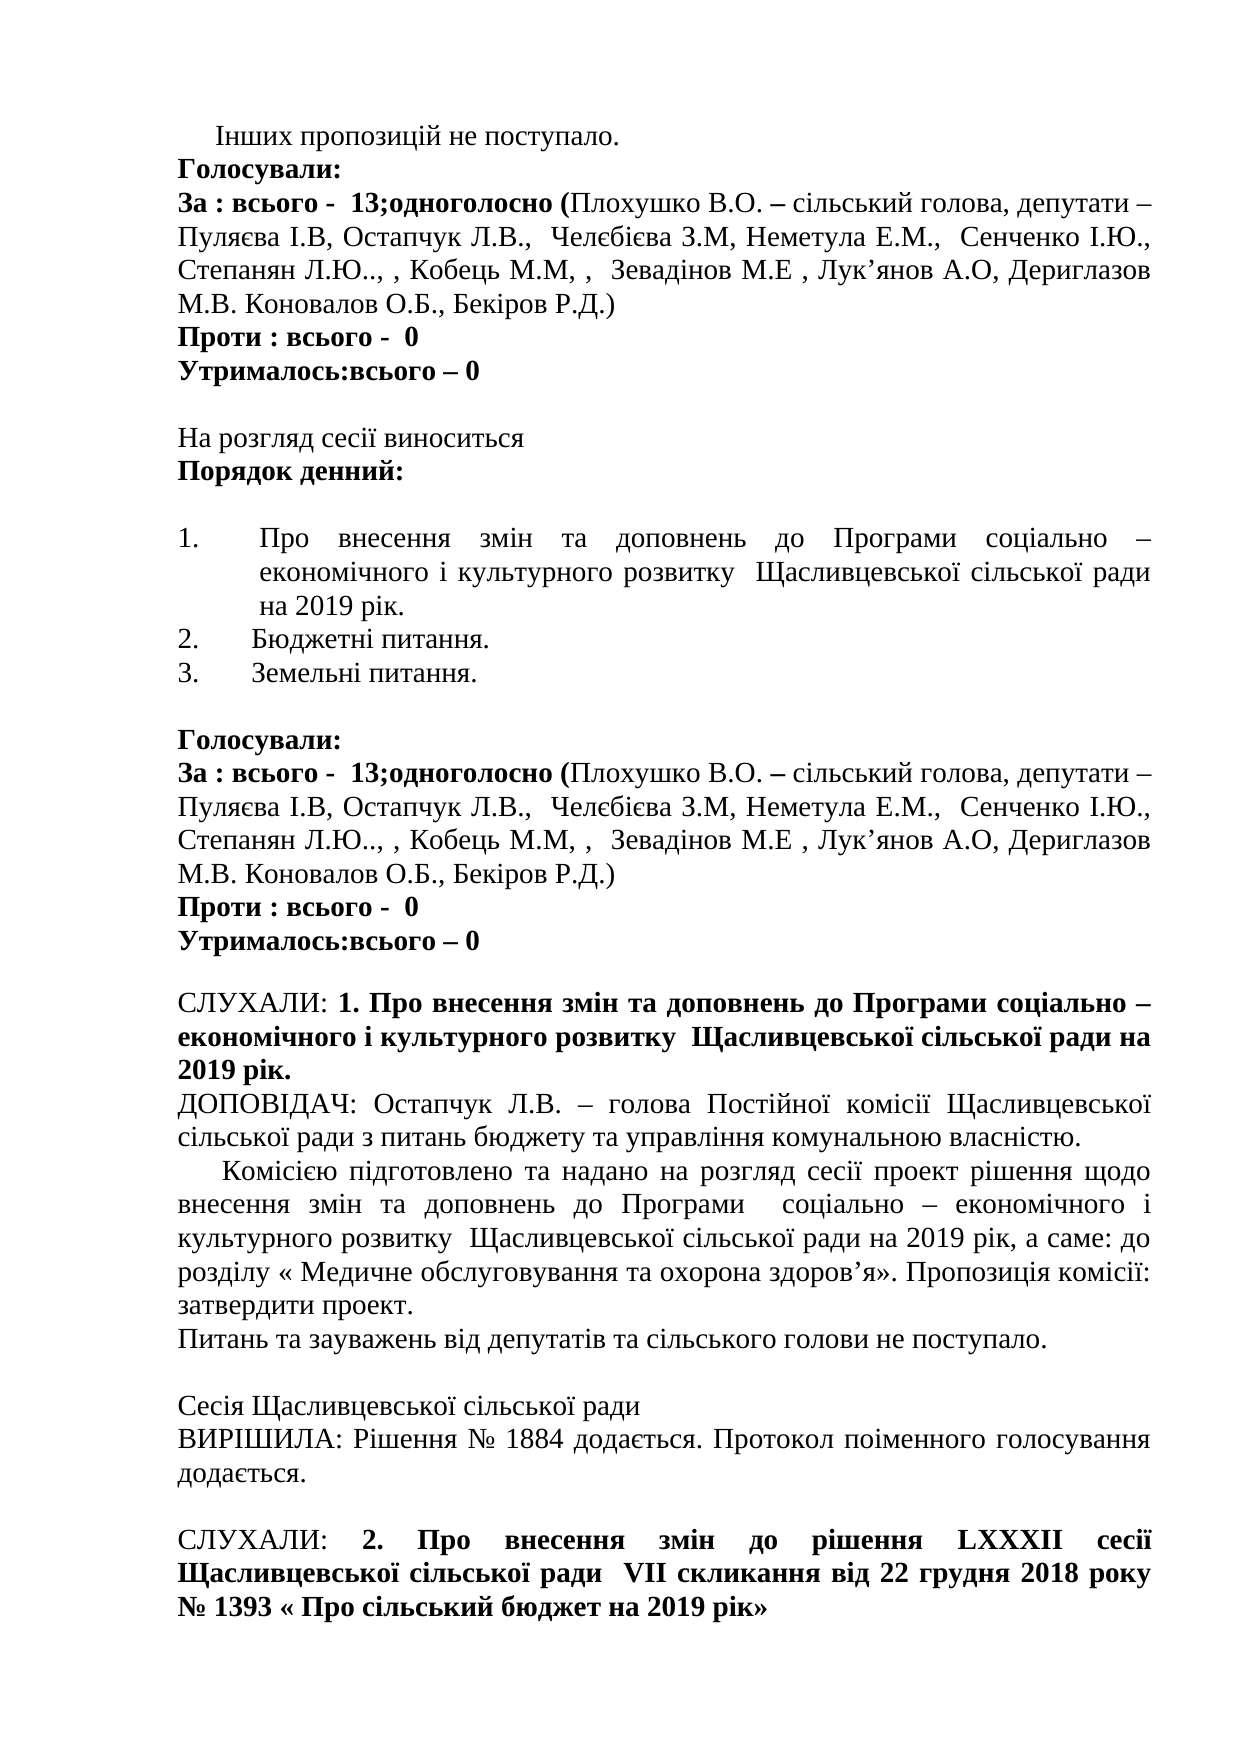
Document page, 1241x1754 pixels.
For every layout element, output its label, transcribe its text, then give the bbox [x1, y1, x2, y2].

text За : всього - 13;одноголосно (Плохушко В.О. – сільський голова, депутати – Пуляєва І.В, Остапчук Л.В., Челєбієва З.М, Неметула Е.М., Сенченко І.Ю., Степанян Л.Ю.., , Кобець М.М, , Зевадінов М.Е , Лук’янов А.О, Дериглазов М.В. Коновалов О.Б., Бекіров Р.Д.) [177, 185, 1152, 319]
text СЛУХАЛИ: 1. Про внесення змін та доповнень до Програми соціально – економічного і культурного розвитку Щасливцевської сільської ради на 2019 рік. [177, 985, 1152, 1086]
text Комісією підготовлено та надано на розгляд сесії проект рішення щодо внесення змін та доповнень до Програми соціально – економічного і культурного розвитку Щасливцевської сільської ради на 2019 рік, а саме: до розділу « Медичне обслуговування та охорона здоров’я». Пропозиція комісії: затвердити проект. [177, 1153, 1152, 1321]
text ДОПОВІДАЧ: Остапчук Л.В. – голова Постійної комісії Щасливцевської сільської ради з питань бюджету та управління комунальною власністю. [177, 1086, 1152, 1153]
text На розгляд сесії виноситься [177, 420, 1152, 453]
text Утрималось:всього – 0 [177, 923, 1152, 957]
list Про внесення змін та доповнень до Програми соціально – економічного і культурного розвитку Щасливцевської сільської ради на 2019 рік. [177, 521, 1152, 621]
text Проти : всього - 0 [177, 319, 1152, 353]
list Питань та зауважень від депутатів та сільського голови не поступало. [177, 1321, 1152, 1354]
text ВИРІШИЛА: Рішення № 1884 додається. Протокол поіменного голосування додається. [177, 1421, 1152, 1488]
list Земельні питання. [177, 655, 1152, 688]
text Голосували: [177, 722, 1152, 755]
text Порядок денний: [177, 453, 1152, 487]
list СЛУХАЛИ: 2. Про внесення змін до рішення LХХХІІ сесії Щасливцевської сільської ради VІІ скликання від 22 грудня 2018 року № 1393 « Про сільський бюджет на 2019 рік» [177, 1522, 1152, 1623]
text Інших пропозицій не поступало. [177, 118, 1152, 152]
text Сесія Щасливцевської сільської ради [177, 1388, 1152, 1421]
text Голосували: [177, 152, 1152, 185]
list Бюджетні питання. [177, 621, 1152, 655]
text За : всього - 13;одноголосно (Плохушко В.О. – сільський голова, депутати – Пуляєва І.В, Остапчук Л.В., Челєбієва З.М, Неметула Е.М., Сенченко І.Ю., Степанян Л.Ю.., , Кобець М.М, , Зевадінов М.Е , Лук’янов А.О, Дериглазов М.В. Коновалов О.Б., Бекіров Р.Д.) [177, 755, 1152, 889]
text Проти : всього - 0 [177, 889, 1152, 923]
text Утрималось:всього – 0 [177, 353, 1152, 386]
